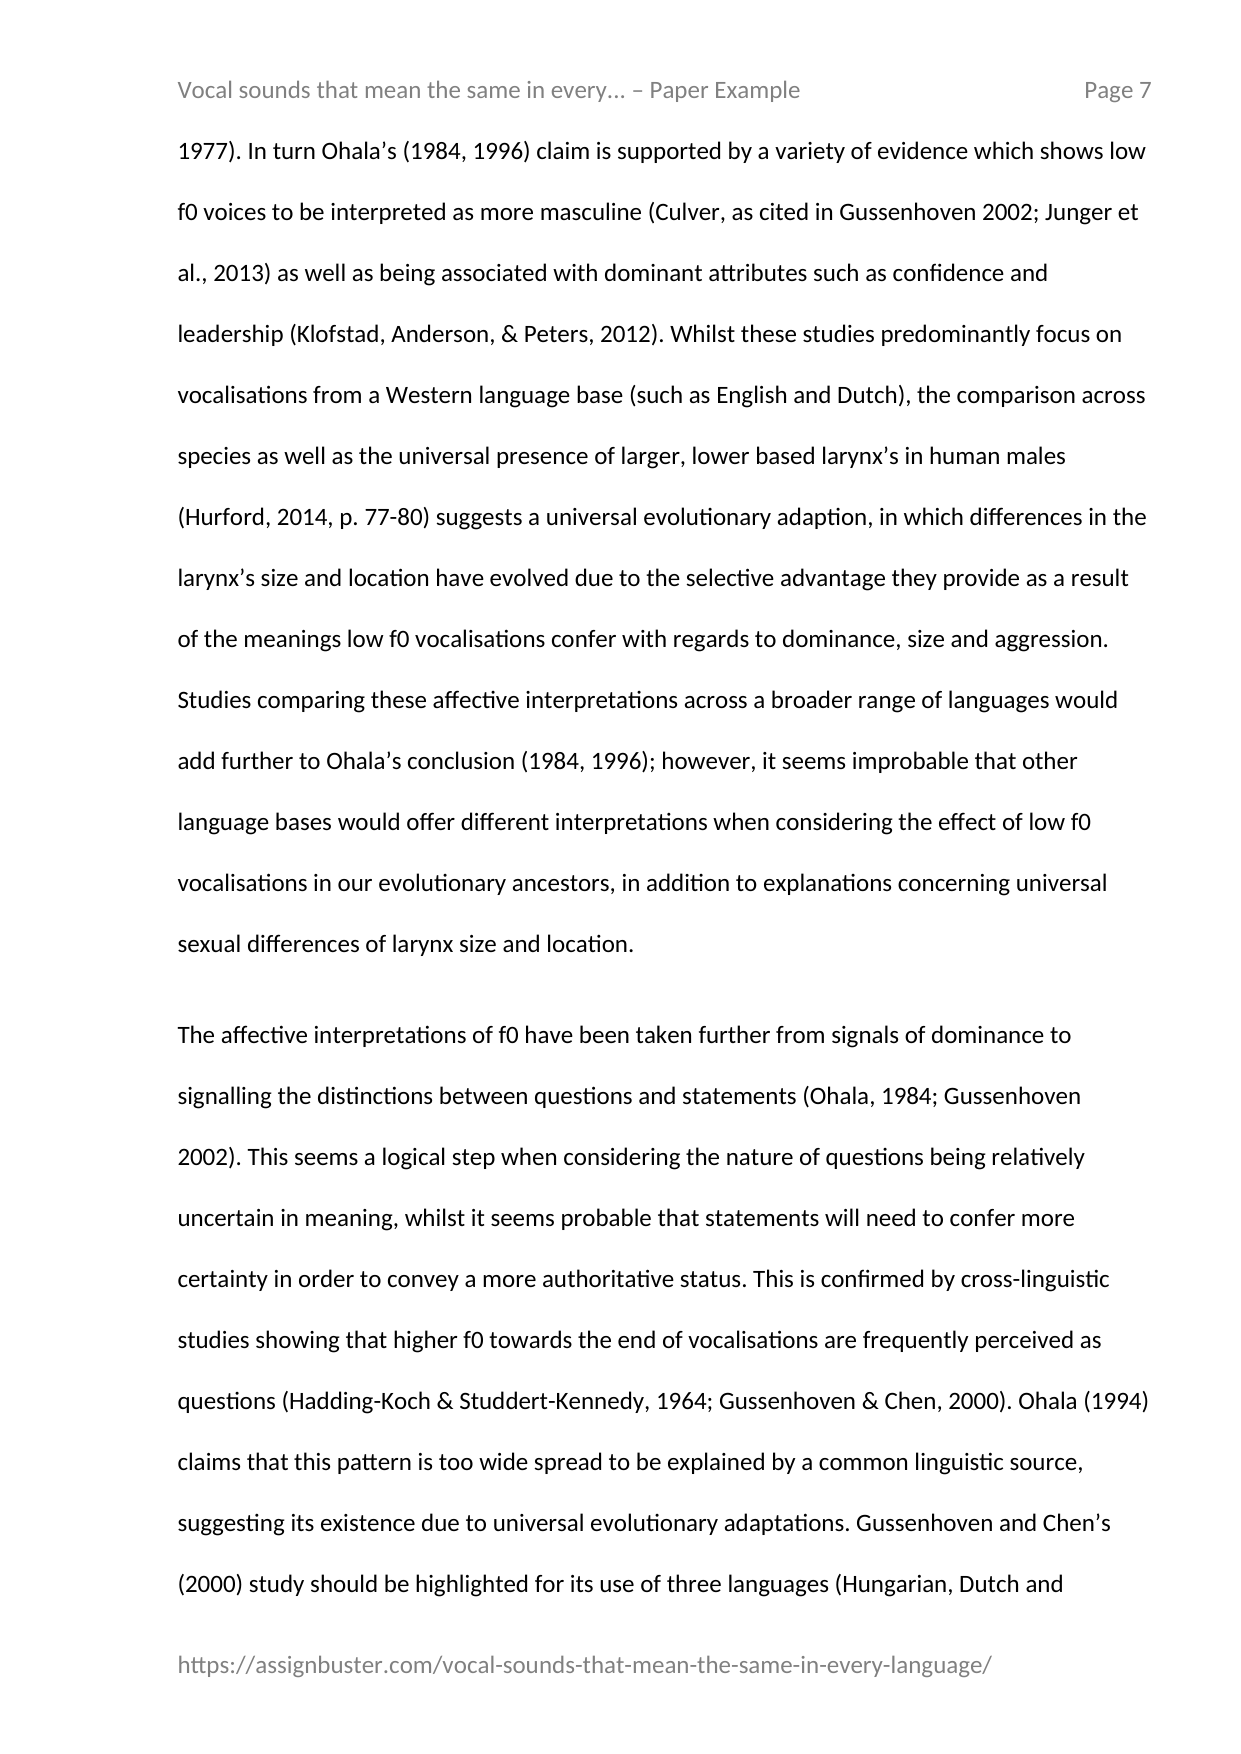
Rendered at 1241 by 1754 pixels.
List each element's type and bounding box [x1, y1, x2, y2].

text [177, 135, 1152, 959]
text [177, 1019, 1152, 1599]
